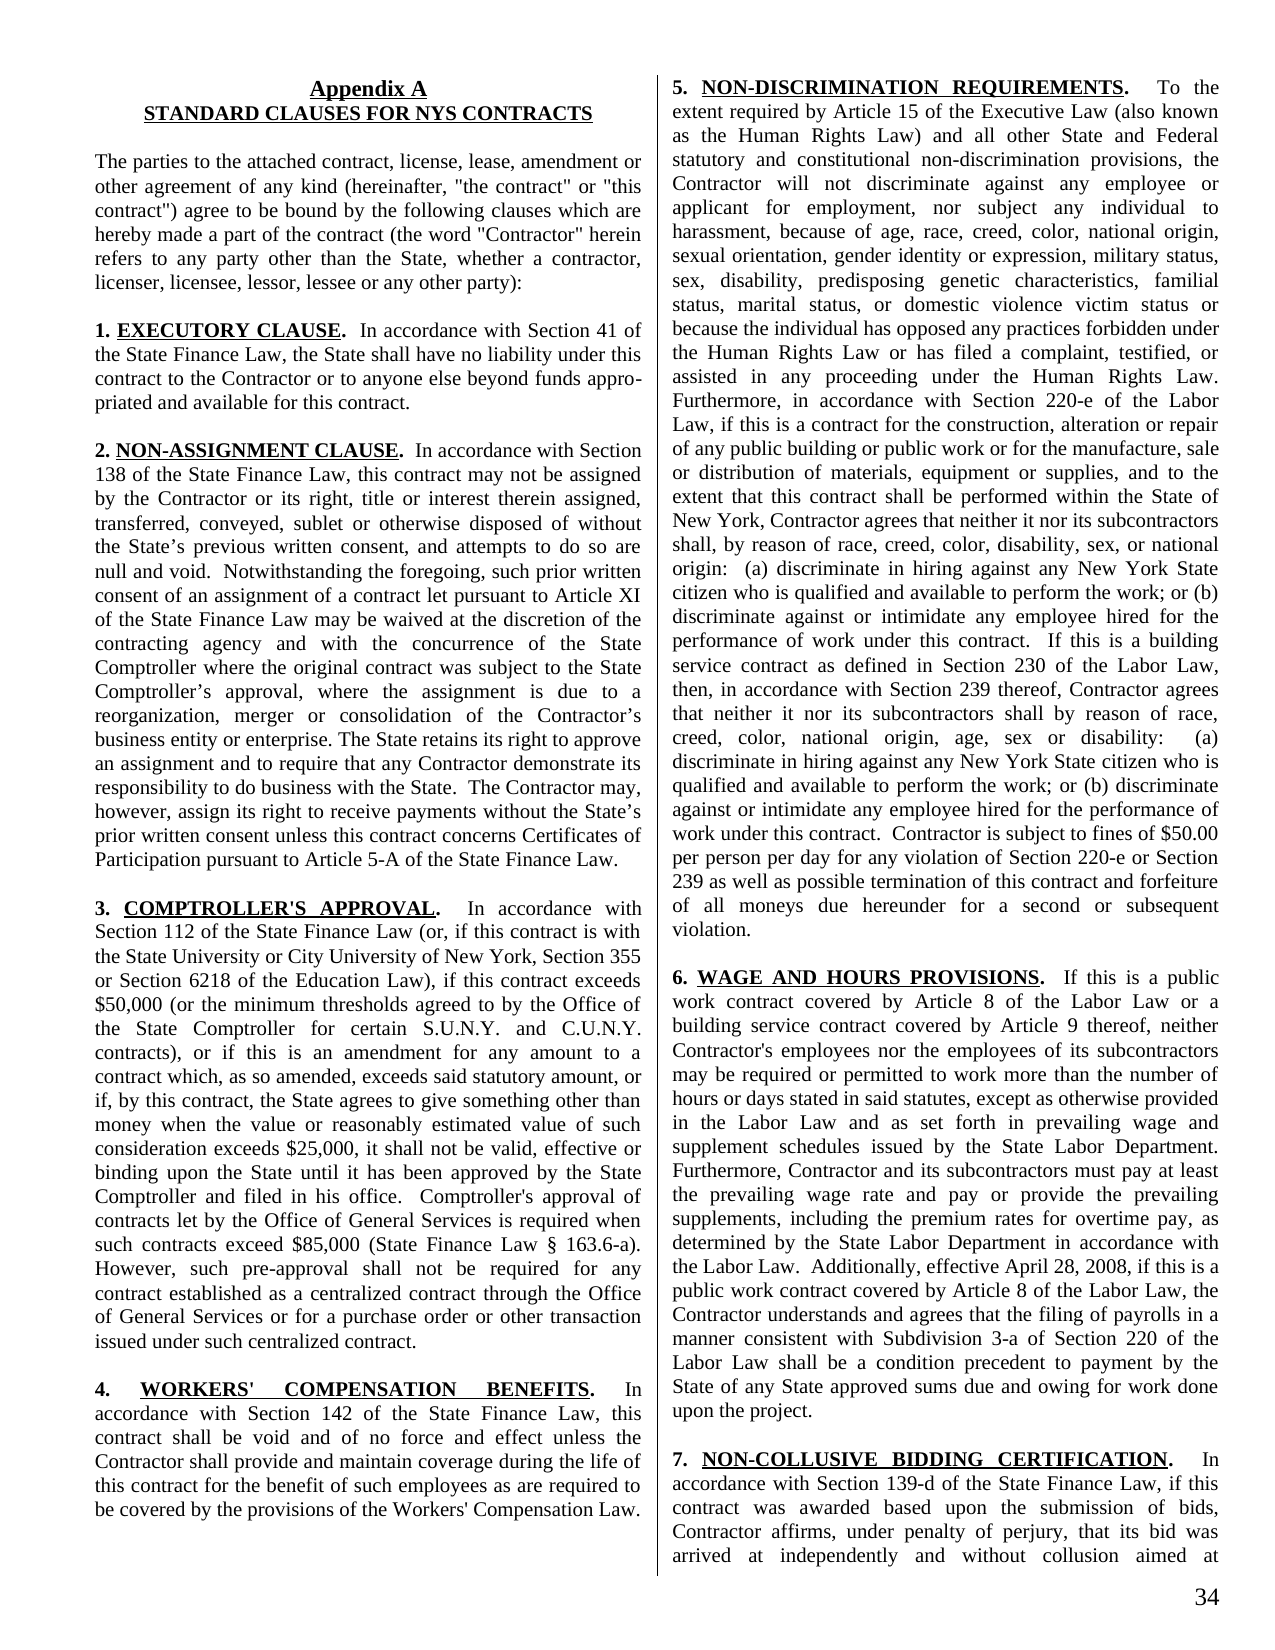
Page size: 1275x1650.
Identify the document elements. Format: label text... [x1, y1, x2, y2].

text 6. WAGE AND HOURS PROVISIONS. If this is a public work contract covered by Article 8 of the Labor Law or a building service contract covered by Article 9 thereof, neither Contractor's employees nor the employees of its subcontractors may be required or permitted to work more than the number of hours or days stated in said statutes, except as otherwise provided in the Labor Law and as set forth in prevailing wage and supplement schedules issued by the State Labor Department. Furthermore, Contractor and its subcontractors must pay at least the prevailing wage rate and pay or provide the prevailing supplements, including the premium rates for overtime pay, as determined by the State Labor Department in accordance with the Labor Law. Additionally, effective April 28, 2008, if this is a public work contract covered by Article 8 of the Labor Law, the Contractor understands and agrees that the filing of payrolls in a manner consistent with Subdivision 3-a of Section 220 of the Labor Law shall be a condition precedent to payment by the State of any State approved sums due and owing for work done upon the project. [672, 965, 1219, 1422]
text STANDARD CLAUSES FOR NYS CONTRACTS [94, 101, 642, 125]
text 3. COMPTROLLER'S APPROVAL. In accordance with Section 112 of the State Finance Law (or, if this contract is with the State University or City University of New York, Section 355 or Section 6218 of the Education Law), if this contract exceeds $50,000 (or the minimum thresholds agreed to by the Office of the State Comptroller for certain S.U.N.Y. and C.U.N.Y. contracts), or if this is an amendment for any amount to a contract which, as so amended, exceeds said statutory amount, or if, by this contract, the State agrees to give something other than money when the value or reasonably estimated value of such consideration exceeds $25,000, it shall not be valid, effective or binding upon the State until it has been approved by the State Comptroller and filed in his office. Comptroller's approval of contracts let by the Office of General Services is required when such contracts exceed $85,000 (State Finance Law § 163.6-a). However, such pre-approval shall not be required for any contract established as a centralized contract through the Office of General Services or for a purchase order or other transaction issued under such centralized contract. [94, 895, 642, 1353]
text The parties to the attached contract, license, lease, amendment or other agreement of any kind (hereinafter, "the contract" or "this contract") agree to be bound by the following clauses which are hereby made a part of the contract (the word "Contractor" herein refers to any party other than the State, whether a contractor, licenser, licensee, lessor, lessee or any other party): [94, 149, 642, 294]
text Appendix A [94, 75, 642, 101]
text 5. NON-DISCRIMINATION REQUIREMENTS. To the extent required by Article 15 of the Executive Law (also known as the Human Rights Law) and all other State and Federal statutory and constitutional non-discrimination provisions, the Contractor will not discriminate against any employee or applicant for employment, nor subject any individual to harassment, because of age, race, creed, color, national origin, sexual orientation, gender identity or expression, military status, sex, disability, predisposing genetic characteristics, familial status, marital status, or domestic violence victim status or because the individual has opposed any practices forbidden under the Human Rights Law or has filed a complaint, testified, or assisted in any proceeding under the Human Rights Law. Furthermore, in accordance with Section 220-e of the Labor Law, if this is a contract for the construction, alteration or repair of any public building or public work or for the manufacture, sale or distribution of materials, equipment or supplies, and to the extent that this contract shall be performed within the State of New York, Contractor agrees that neither it nor its subcontractors shall, by reason of race, creed, color, disability, sex, or national origin: (a) discriminate in hiring against any New York State citizen who is qualified and available to perform the work; or (b) discriminate against or intimidate any employee hired for the performance of work under this contract. If this is a building service contract as defined in Section 230 of the Labor Law, then, in accordance with Section 239 thereof, Contractor agrees that neither it nor its subcontractors shall by reason of race, creed, color, national origin, age, sex or disability: (a) discriminate in hiring against any New York State citizen who is qualified and available to perform the work; or (b) discriminate against or intimidate any employee hired for the performance of work under this contract. Contractor is subject to fines of $50.00 per person per day for any violation of Section 220-e or Section 239 as well as possible termination of this contract and forfeiture of all moneys due hereunder for a second or subsequent violation. [672, 75, 1219, 941]
text 2. NON-ASSIGNMENT CLAUSE. In accordance with Section 138 of the State Finance Law, this contract may not be assigned by the Contractor or its right, title or interest therein assigned, transferred, conveyed, sublet or otherwise disposed of without the State’s previous written consent, and attempts to do so are null and void. Notwithstanding the foregoing, such prior written consent of an assignment of a contract let pursuant to Article XI of the State Finance Law may be waived at the discretion of the contracting agency and with the concurrence of the State Comptroller where the original contract was subject to the State Comptroller’s approval, where the assignment is due to a reorganization, merger or consolidation of the Contractor’s business entity or enterprise. The State retains its right to approve an assignment and to require that any Contractor demonstrate its responsibility to do business with the State. The Contractor may, however, assign its right to receive payments without the State’s prior written consent unless this contract concerns Certificates of Participation pursuant to Article 5-A of the State Finance Law. [94, 438, 642, 871]
text 1. EXECUTORY CLAUSE. In accordance with Section 41 of the State Finance Law, the State shall have no liability under this contract to the Contractor or to anyone else beyond funds appropriated and available for this contract. [94, 318, 642, 414]
text 4. WORKERS' COMPENSATION BENEFITS. In accordance with Section 142 of the State Finance Law, this contract shall be void and of no force and effect unless the Contractor shall provide and maintain coverage during the life of this contract for the benefit of such employees as are required to be covered by the provisions of the Workers' Compensation Law. [94, 1377, 642, 1521]
